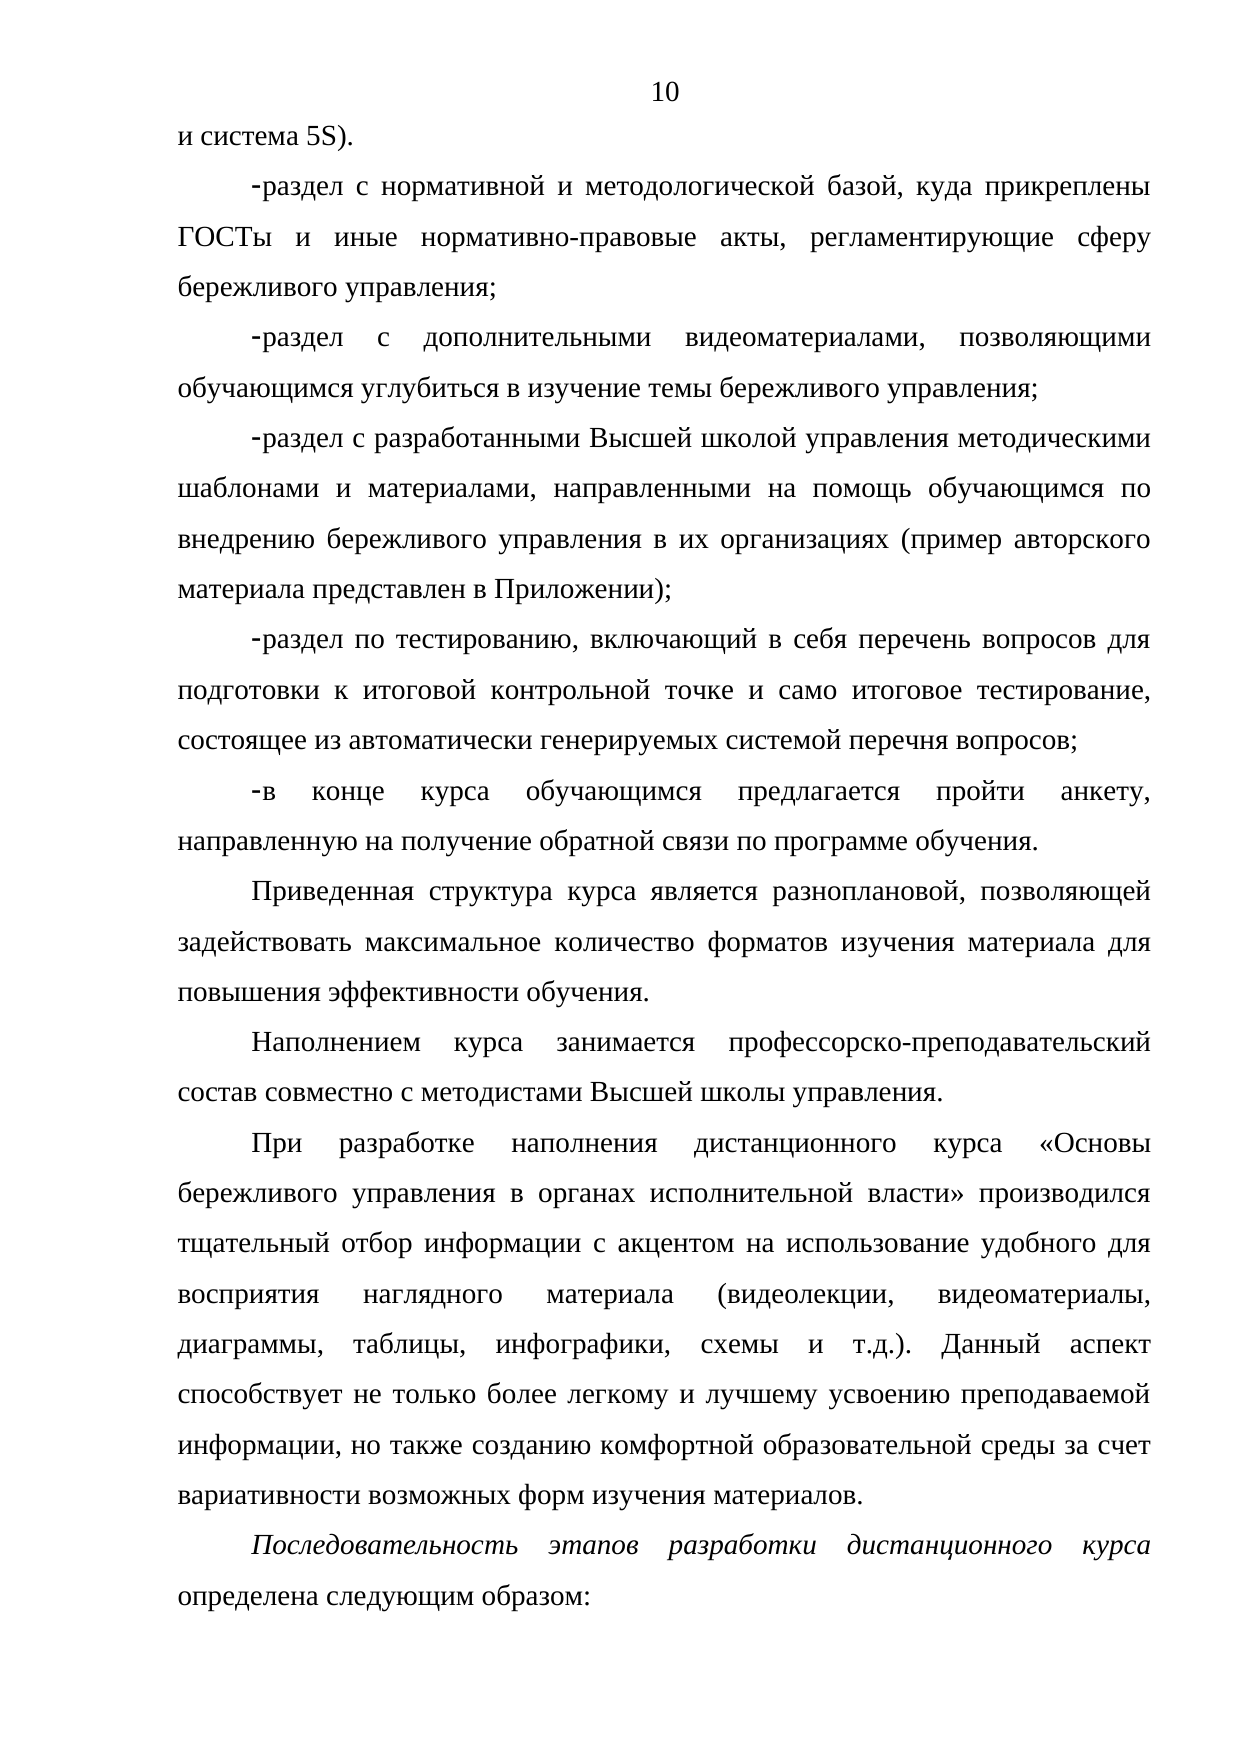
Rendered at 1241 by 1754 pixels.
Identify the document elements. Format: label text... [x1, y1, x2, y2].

list раздел по тестированию, включающий в себя перечень вопросов для подготовки к итоговой контрольной точке и само итоговое тестирование, состоящее из автоматически генерируемых системой перечня вопросов; [177, 622, 1152, 756]
list раздел с нормативной и методологической базой, куда прикреплены ГОСТы и иные нормативно-правовые акты, регламентирующие сферу бережливого управления; [177, 168, 1152, 303]
text Последовательность этапов разработки дистанционного курса определена следующим образом: [177, 1527, 1152, 1611]
list раздел с разработанными Высшей школой управления методическими шаблонами и материалами, направленными на помощь обучающимся по внедрению бережливого управления в их организациях (пример авторского материала представлен в Приложении); [177, 420, 1152, 605]
list раздел с дополнительными видеоматериалами, позволяющими обучающимся углубиться в изучение темы бережливого управления; [177, 319, 1152, 403]
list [177, 118, 1152, 152]
text Приведенная структура курса является разноплановой, позволяющей задействовать максимальное количество форматов изучения материала для повышения эффективности обучения. [177, 873, 1152, 1007]
text При разработке наполнения дистанционного курса «Основы бережливого управления в органах исполнительной власти» производился тщательный отбор информации с акцентом на использование удобного для восприятия наглядного материала (видеолекции, видеоматериалы, диаграммы, таблицы, инфографики, схемы и т.д.). Данный аспект способствует не только более легкому и лучшему усвоению преподаваемой информации, но также созданию комфортной образовательной среды за счет вариативности возможных форм изучения материалов. [177, 1125, 1152, 1511]
list в конце курса обучающимся предлагается пройти анкету, направленную на получение обратной связи по программе обучения. [177, 773, 1152, 857]
text Наполнением курса занимается профессорско-преподавательский состав совместно с методистами Высшей школы управления. [177, 1024, 1152, 1108]
